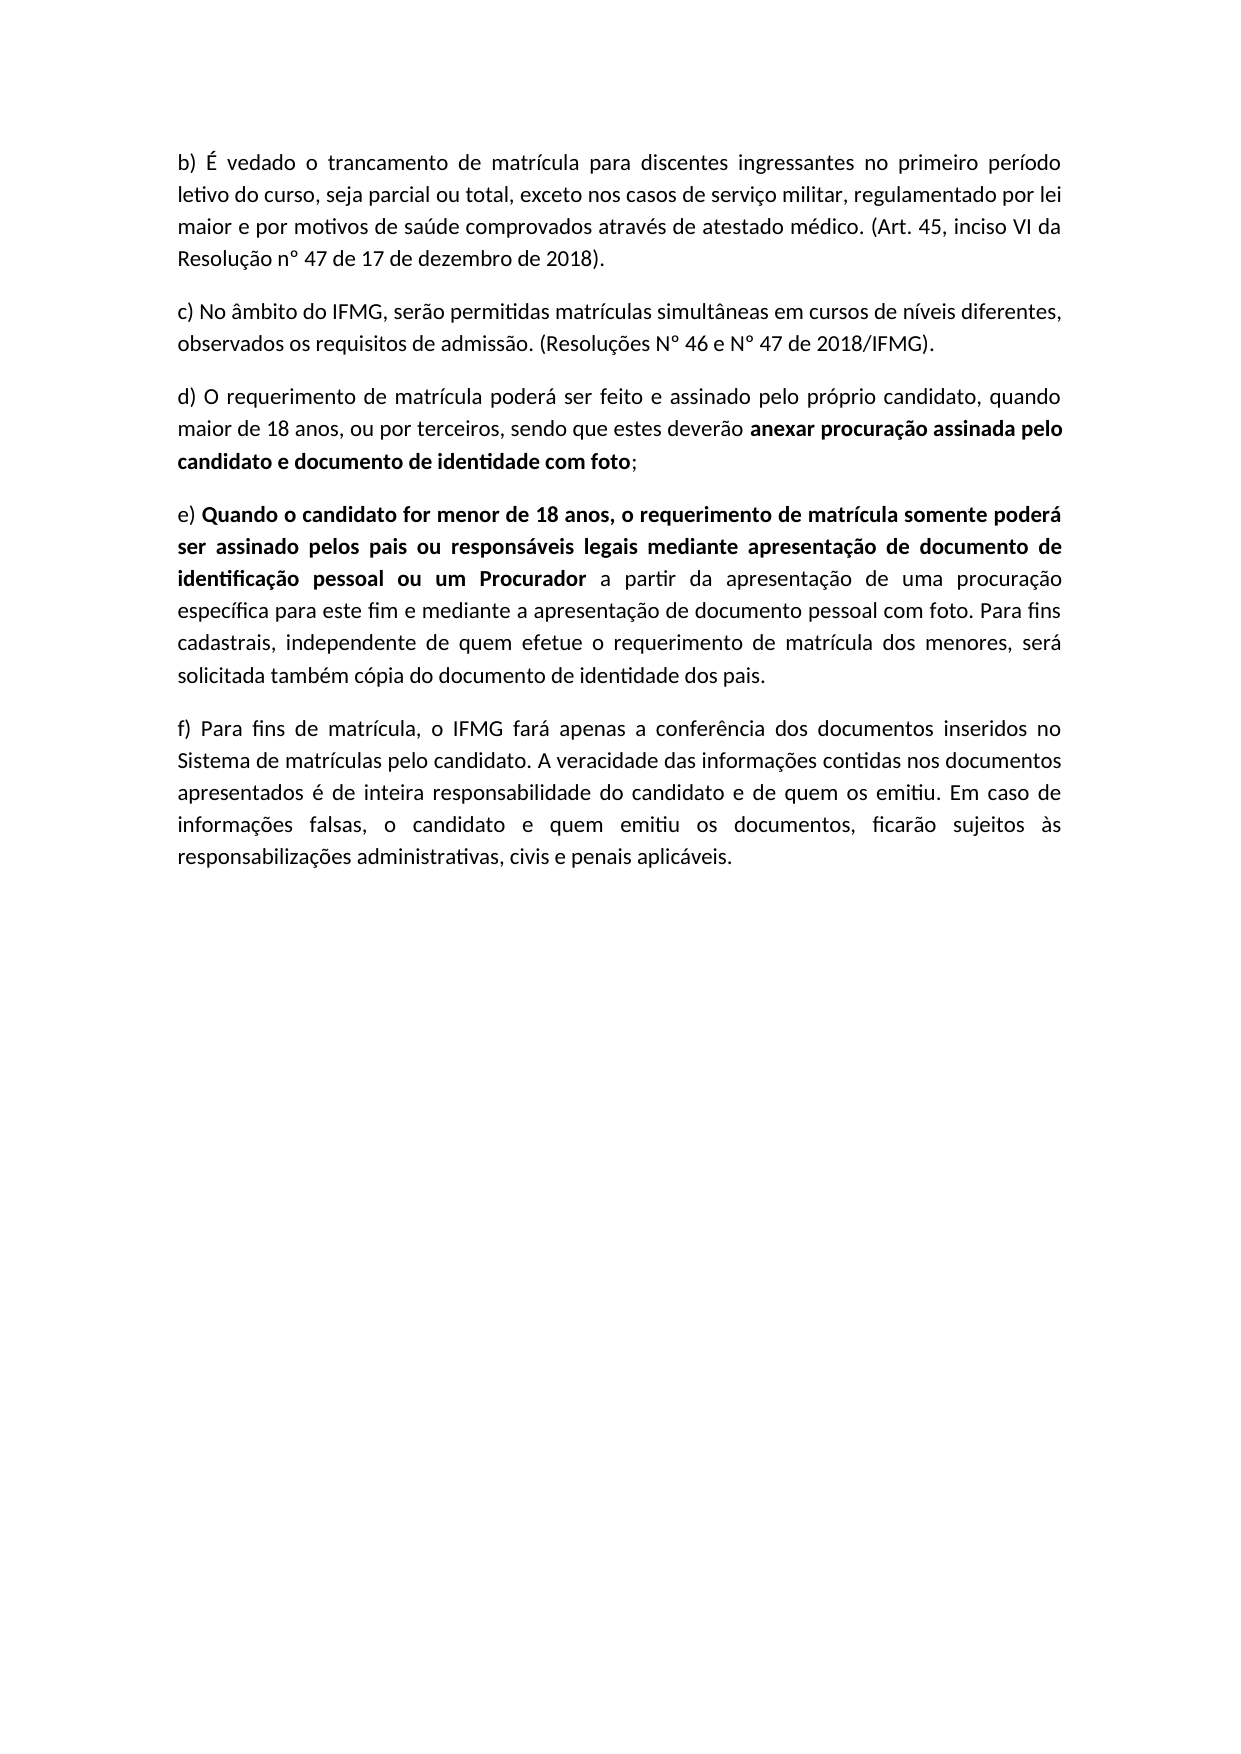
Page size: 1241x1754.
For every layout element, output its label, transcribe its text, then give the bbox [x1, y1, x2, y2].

text b) É vedado o trancamento de matrícula para discentes ingressantes no primeiro período letivo do curso, seja parcial ou total, exceto nos casos de serviço militar, regulamentado por lei maior e por motivos de saúde comprovados através de atestado médico. (Art. 45, inciso VI da Resolução nº 47 de 17 de dezembro de 2018). [177, 148, 1063, 272]
text f) Para fins de matrícula, o IFMG fará apenas a conferência dos documentos inseridos no Sistema de matrículas pelo candidato. A veracidade das informações contidas nos documentos apresentados é de inteira responsabilidade do candidato e de quem os emitiu. Em caso de informações falsas, o candidato e quem emitiu os documentos, ficarão sujeitos às responsabilizações administrativas, civis e penais aplicáveis. [177, 714, 1063, 871]
text d) O requerimento de matrícula poderá ser feito e assinado pelo próprio candidato, quando maior de 18 anos, ou por terceiros, sendo que estes deverão anexar procuração assinada pelo candidato e documento de identidade com foto; [177, 382, 1063, 475]
text e) Quando o candidato for menor de 18 anos, o requerimento de matrícula somente poderá ser assinado pelos pais ou responsáveis legais mediante apresentação de documento de identificação pessoal ou um Procurador a partir da apresentação de uma procuração específica para este fim e mediante a apresentação de documento pessoal com foto. Para fins cadastrais, independente de quem efetue o requerimento de matrícula dos menores, será solicitada também cópia do documento de identidade dos pais. [177, 500, 1063, 689]
text c) No âmbito do IFMG, serão permitidas matrículas simultâneas em cursos de níveis diferentes, observados os requisitos de admissão. (Resoluções Nº 46 e Nº 47 de 2018/IFMG). [177, 297, 1063, 357]
